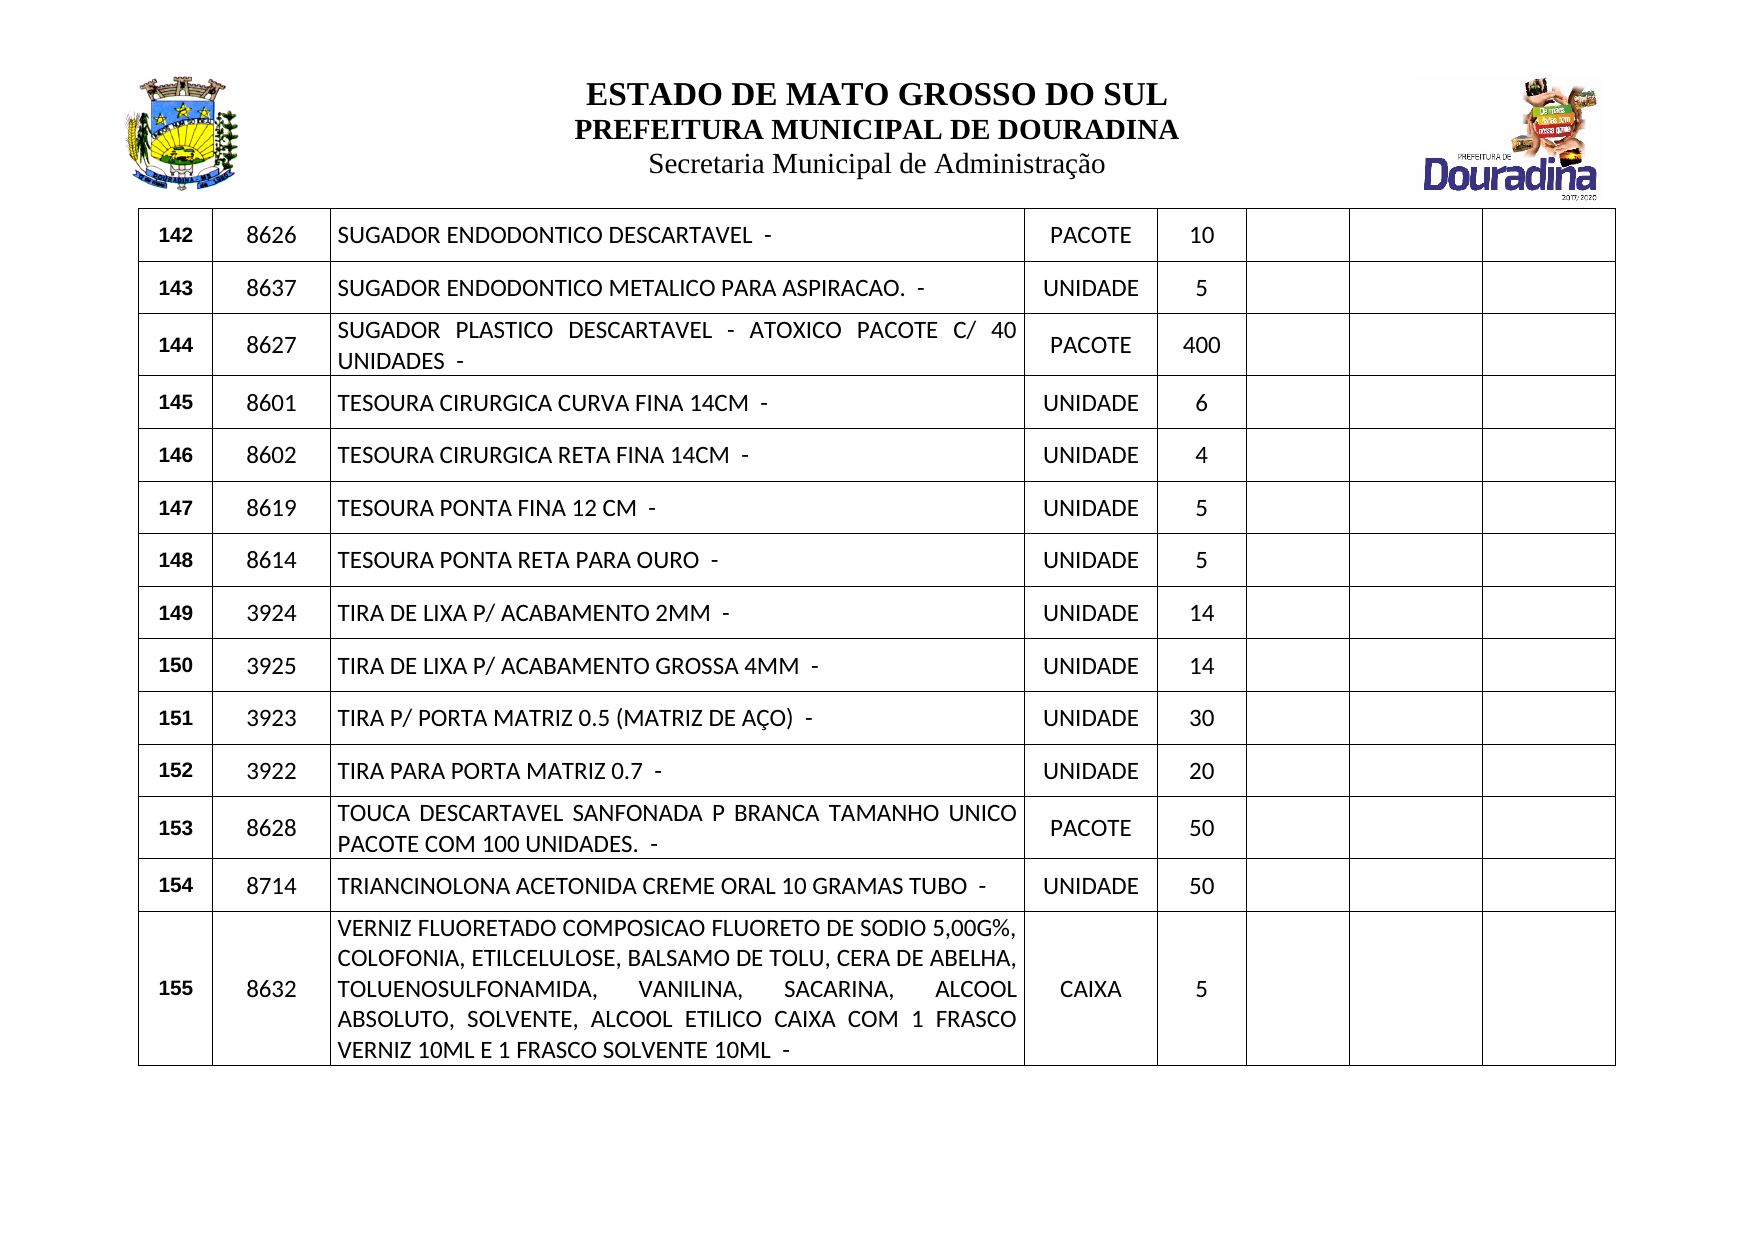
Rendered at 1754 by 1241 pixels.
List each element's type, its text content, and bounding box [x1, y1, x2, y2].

table_cell [1350, 797, 1482, 858]
table_cell 8637 [213, 262, 330, 313]
table_cell 147 [139, 482, 212, 533]
picture [1413, 74, 1607, 204]
table_cell TESOURA PONTA RETA PARA OURO - [331, 534, 1024, 586]
table_cell TESOURA CIRURGICA RETA FINA 14CM - [331, 429, 1024, 481]
table_cell [1483, 587, 1615, 638]
table_cell 155 [139, 912, 212, 1064]
table_cell 14 [1158, 639, 1246, 691]
table_cell [1483, 692, 1615, 743]
table_cell [1247, 534, 1349, 586]
table_cell [1483, 859, 1615, 911]
table_cell [1247, 482, 1349, 533]
table_cell 10 [1158, 209, 1246, 261]
table_cell 4 [1158, 429, 1246, 481]
table_cell UNIDADE [1025, 262, 1157, 313]
table_cell [1247, 745, 1349, 796]
table_cell PACOTE [1025, 797, 1157, 858]
table_cell TESOURA CIRURGICA CURVA FINA 14CM - [331, 376, 1024, 428]
table_cell 14 [1158, 587, 1246, 638]
table_cell TESOURA PONTA FINA 12 CM - [331, 482, 1024, 533]
table_cell 3924 [213, 587, 330, 638]
table_cell 3925 [213, 639, 330, 691]
table_cell 6 [1158, 376, 1246, 428]
table_cell 8601 [213, 376, 330, 428]
table_cell UNIDADE [1025, 692, 1157, 743]
table_cell [1483, 482, 1615, 533]
table_cell UNIDADE [1025, 745, 1157, 796]
table_cell UNIDADE [1025, 534, 1157, 586]
table_cell [1247, 429, 1349, 481]
table_cell [1483, 639, 1615, 691]
table_cell 8619 [213, 482, 330, 533]
table_cell [1247, 859, 1349, 911]
table_cell 8627 [213, 314, 330, 375]
table_cell [1350, 639, 1482, 691]
table_cell [1350, 859, 1482, 911]
table_cell [1483, 314, 1615, 375]
table_cell [1350, 314, 1482, 375]
table_cell [1247, 314, 1349, 375]
table_cell TIRA DE LIXA P/ ACABAMENTO 2MM - [331, 587, 1024, 638]
table_cell [1483, 912, 1615, 1064]
table_cell [1483, 745, 1615, 796]
table_cell SUGADOR ENDODONTICO DESCARTAVEL - [331, 209, 1024, 261]
table_cell 142 [139, 209, 212, 261]
table_cell [1247, 692, 1349, 743]
table_cell 154 [139, 859, 212, 911]
table_cell 8614 [213, 534, 330, 586]
table_cell [1247, 209, 1349, 261]
table_cell 8626 [213, 209, 330, 261]
table_cell 8632 [213, 912, 330, 1064]
table_cell 149 [139, 587, 212, 638]
table_cell 50 [1158, 797, 1246, 858]
table_cell [1350, 209, 1482, 261]
table_cell 30 [1158, 692, 1246, 743]
table_cell 151 [139, 692, 212, 743]
table_cell [1483, 262, 1615, 313]
table_cell [1350, 429, 1482, 481]
table_cell TOUCA DESCARTAVEL SANFONADA P BRANCA TAMANHO UNICO PACOTE COM 100 UNIDADES. - [331, 797, 1024, 858]
table_cell 148 [139, 534, 212, 586]
table_cell 150 [139, 639, 212, 691]
table_cell [1247, 376, 1349, 428]
table_cell 5 [1158, 912, 1246, 1064]
table_cell [1247, 587, 1349, 638]
table_cell PACOTE [1025, 314, 1157, 375]
table_cell TRIANCINOLONA ACETONIDA CREME ORAL 10 GRAMAS TUBO - [331, 859, 1024, 911]
table_cell [1483, 376, 1615, 428]
table_cell 5 [1158, 534, 1246, 586]
table_cell [1350, 376, 1482, 428]
table_cell SUGADOR PLASTICO DESCARTAVEL - ATOXICO PACOTE C/ 40 UNIDADES - [331, 314, 1024, 375]
table_cell 8602 [213, 429, 330, 481]
table_cell [1247, 797, 1349, 858]
table_cell [1350, 912, 1482, 1064]
table_cell [1483, 797, 1615, 858]
table_cell UNIDADE [1025, 482, 1157, 533]
table_cell 400 [1158, 314, 1246, 375]
table_cell [1483, 534, 1615, 586]
picture [115, 63, 247, 201]
table_cell [1350, 692, 1482, 743]
table_cell 8628 [213, 797, 330, 858]
table_cell TIRA P/ PORTA MATRIZ 0.5 (MATRIZ DE AÇO) - [331, 692, 1024, 743]
table_cell [1350, 482, 1482, 533]
table_cell [1350, 745, 1482, 796]
table_cell [1247, 639, 1349, 691]
table_cell UNIDADE [1025, 859, 1157, 911]
table_cell UNIDADE [1025, 376, 1157, 428]
table_cell [1350, 262, 1482, 313]
table_cell 3923 [213, 692, 330, 743]
table_cell 5 [1158, 482, 1246, 533]
table_cell 146 [139, 429, 212, 481]
table_cell SUGADOR ENDODONTICO METALICO PARA ASPIRACAO. - [331, 262, 1024, 313]
table_cell 153 [139, 797, 212, 858]
table_cell [1350, 534, 1482, 586]
table_cell 144 [139, 314, 212, 375]
table_cell 20 [1158, 745, 1246, 796]
table_cell UNIDADE [1025, 429, 1157, 481]
table_cell [1350, 587, 1482, 638]
table_cell 50 [1158, 859, 1246, 911]
table_cell 5 [1158, 262, 1246, 313]
table_cell TIRA PARA PORTA MATRIZ 0.7 - [331, 745, 1024, 796]
table_cell [1247, 912, 1349, 1064]
table_cell 145 [139, 376, 212, 428]
table_cell TIRA DE LIXA P/ ACABAMENTO GROSSA 4MM - [331, 639, 1024, 691]
table_cell VERNIZ FLUORETADO COMPOSICAO FLUORETO DE SODIO 5,00G%, COLOFONIA, ETILCELULOSE, BALSAMO DE TOLU, CERA DE ABELHA, TOLUENOSULFONAMIDA, VANILINA, SACARINA, ALCOOL ABSOLUTO, SOLVENTE, ALCOOL ETILICO CAIXA COM 1 FRASCO VERNIZ 10ML E 1 FRASCO SOLVENTE 10ML - [331, 912, 1024, 1064]
table_cell 143 [139, 262, 212, 313]
table_cell [1483, 429, 1615, 481]
table_cell 152 [139, 745, 212, 796]
table_cell UNIDADE [1025, 587, 1157, 638]
table_cell CAIXA [1025, 912, 1157, 1064]
table_cell [1247, 262, 1349, 313]
table_cell 8714 [213, 859, 330, 911]
table_cell PACOTE [1025, 209, 1157, 261]
table_cell 3922 [213, 745, 330, 796]
table_cell UNIDADE [1025, 639, 1157, 691]
table_cell [1483, 209, 1615, 261]
